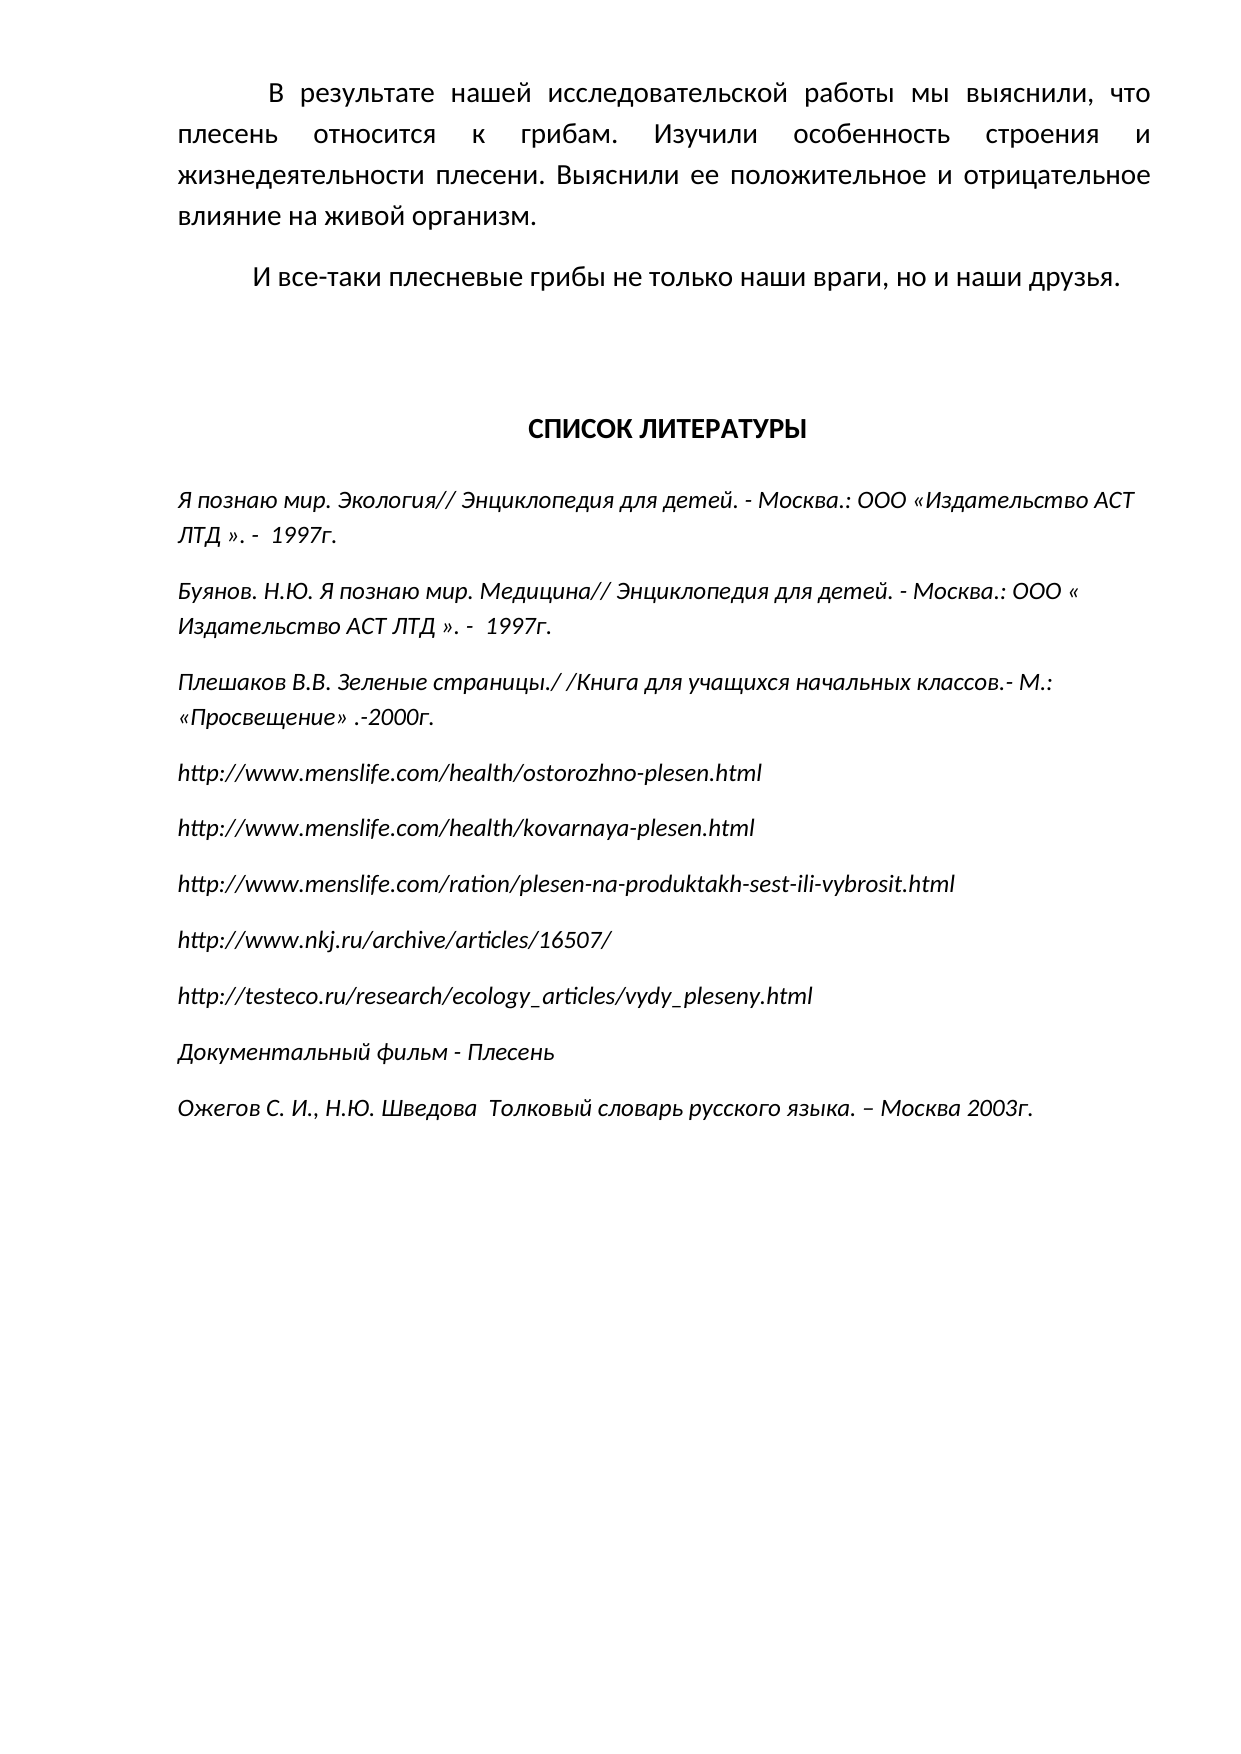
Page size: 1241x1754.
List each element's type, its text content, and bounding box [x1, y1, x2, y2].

text http://testeco.ru/research/ecology_articles/vydy_pleseny.html [177, 980, 1152, 1011]
text http://www.menslife.com/health/ostorozhno-plesen.html [177, 757, 1152, 787]
text Я познаю мир. Экология// Энциклопедия для детей. - Москва.: ООО «Издательство АСТ ЛТД ». - 1997г. [177, 484, 1152, 550]
text Документальный фильм - Плесень [177, 1036, 1152, 1066]
text В результате нашей исследовательской работы мы выяснили, что плесень относится к грибам. Изучили особенность строения и жизнедеятельности плесени. Выяснили ее положительное и отрицательное влияние на живой организм. [177, 74, 1152, 232]
text Буянов. Н.Ю. Я познаю мир. Медицина// Энциклопедия для детей. - Москва.: ООО « Издательство АСТ ЛТД ». - 1997г. [177, 575, 1152, 641]
text http://www.menslife.com/health/kovarnaya-plesen.html [177, 813, 1152, 843]
text http://www.nkj.ru/archive/articles/16507/ [177, 924, 1152, 955]
text СПИСОК ЛИТЕРАТУРЫ [184, 410, 1152, 446]
text Ожегов С. И., Н.Ю. Шведова Толковый словарь русского языка. – Москва 2003г. [177, 1092, 1152, 1122]
text Плешаков В.В. Зеленые страницы./ /Книга для учащихся начальных классов.- М.: «Просвещение» .-2000г. [177, 666, 1152, 731]
text И все-таки плесневые грибы не только наши враги, но и наши друзья. [177, 258, 1152, 294]
text http://www.menslife.com/ration/plesen-na-produktakh-sest-ili-vybrosit.html [177, 868, 1152, 899]
